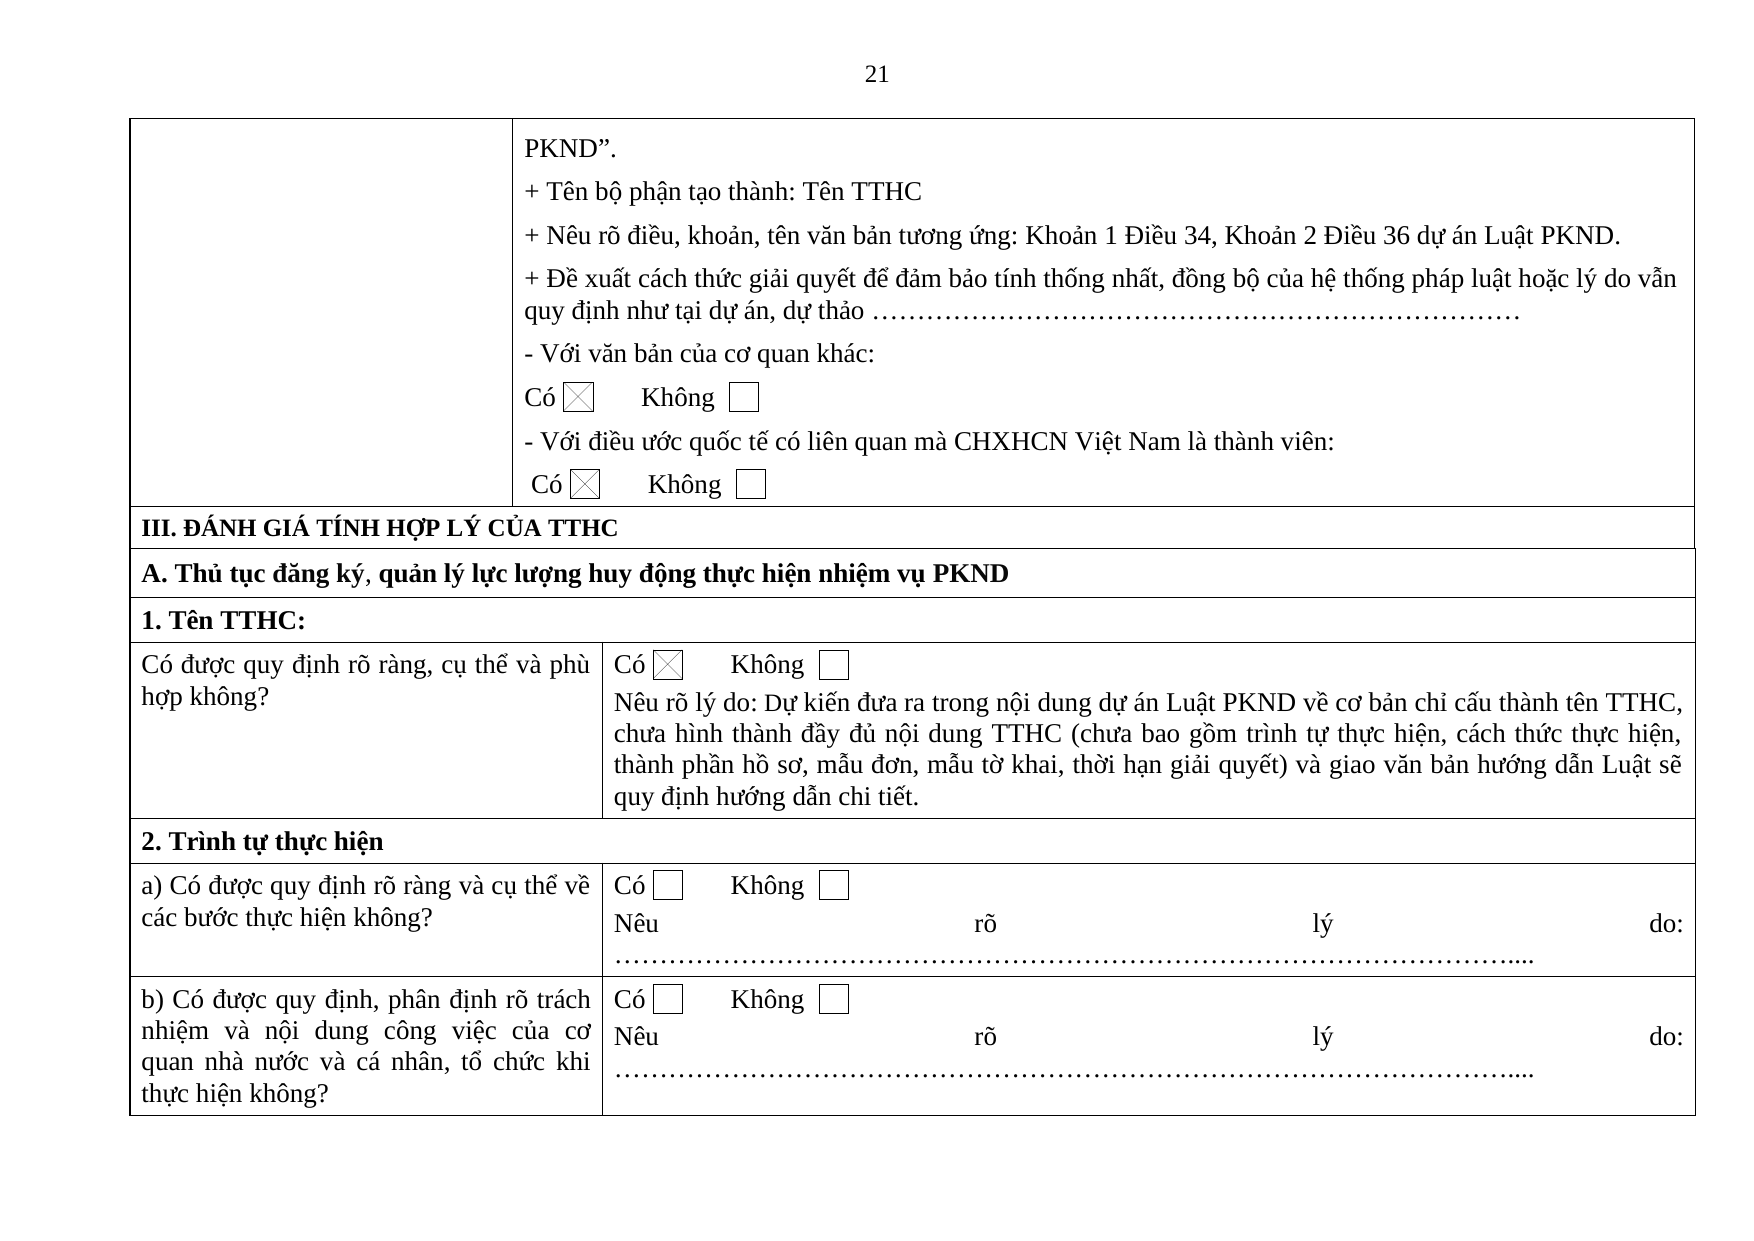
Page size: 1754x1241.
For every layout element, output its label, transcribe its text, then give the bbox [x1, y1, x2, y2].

table_cell 2. Trình tự thực hiện [131, 819, 1695, 862]
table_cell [603, 977, 1695, 1114]
table_cell a) Có được quy định rõ ràng và cụ thể về các bước thực hiện không? [131, 864, 602, 976]
table_cell 1. Tên TTHC: [131, 598, 1695, 642]
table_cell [513, 119, 1694, 506]
table_cell Có được quy định rõ ràng, cụ thể và phù hợp không? [131, 643, 602, 818]
table_cell b) Có được quy định, phân định rõ trách nhiệm và nội dung công việc của cơ quan nhà nước và cá nhân, tổ chức khi thực hiện không? [131, 977, 602, 1114]
table_cell III. ĐÁNH GIÁ TÍNH HỢP LÝ CỦA TTHC [131, 507, 1694, 548]
table_cell Có Không Nêu rõ lý do: ……………………………………………………………………………………….... [603, 864, 1695, 976]
table_cell Có Không Nêu rõ lý do: Dự kiến đưa ra trong nội dung dự án Luật PKND về cơ bản chỉ cấu thành tên TTHC, chưa hình thành đầy đủ nội dung TTHC (chưa bao gồm trình tự thực hiện, cách thức thực hiện, thành phần hồ sơ, mẫu đơn, mẫu tờ khai, thời hạn giải quyết) và giao văn bản hướng dẫn Luật sẽ quy định hướng dẫn chi tiết. [603, 643, 1695, 818]
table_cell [131, 119, 512, 506]
table_cell A. Thủ tục đăng ký, quản lý lực lượng huy động thực hiện nhiệm vụ PKND [131, 549, 1695, 597]
